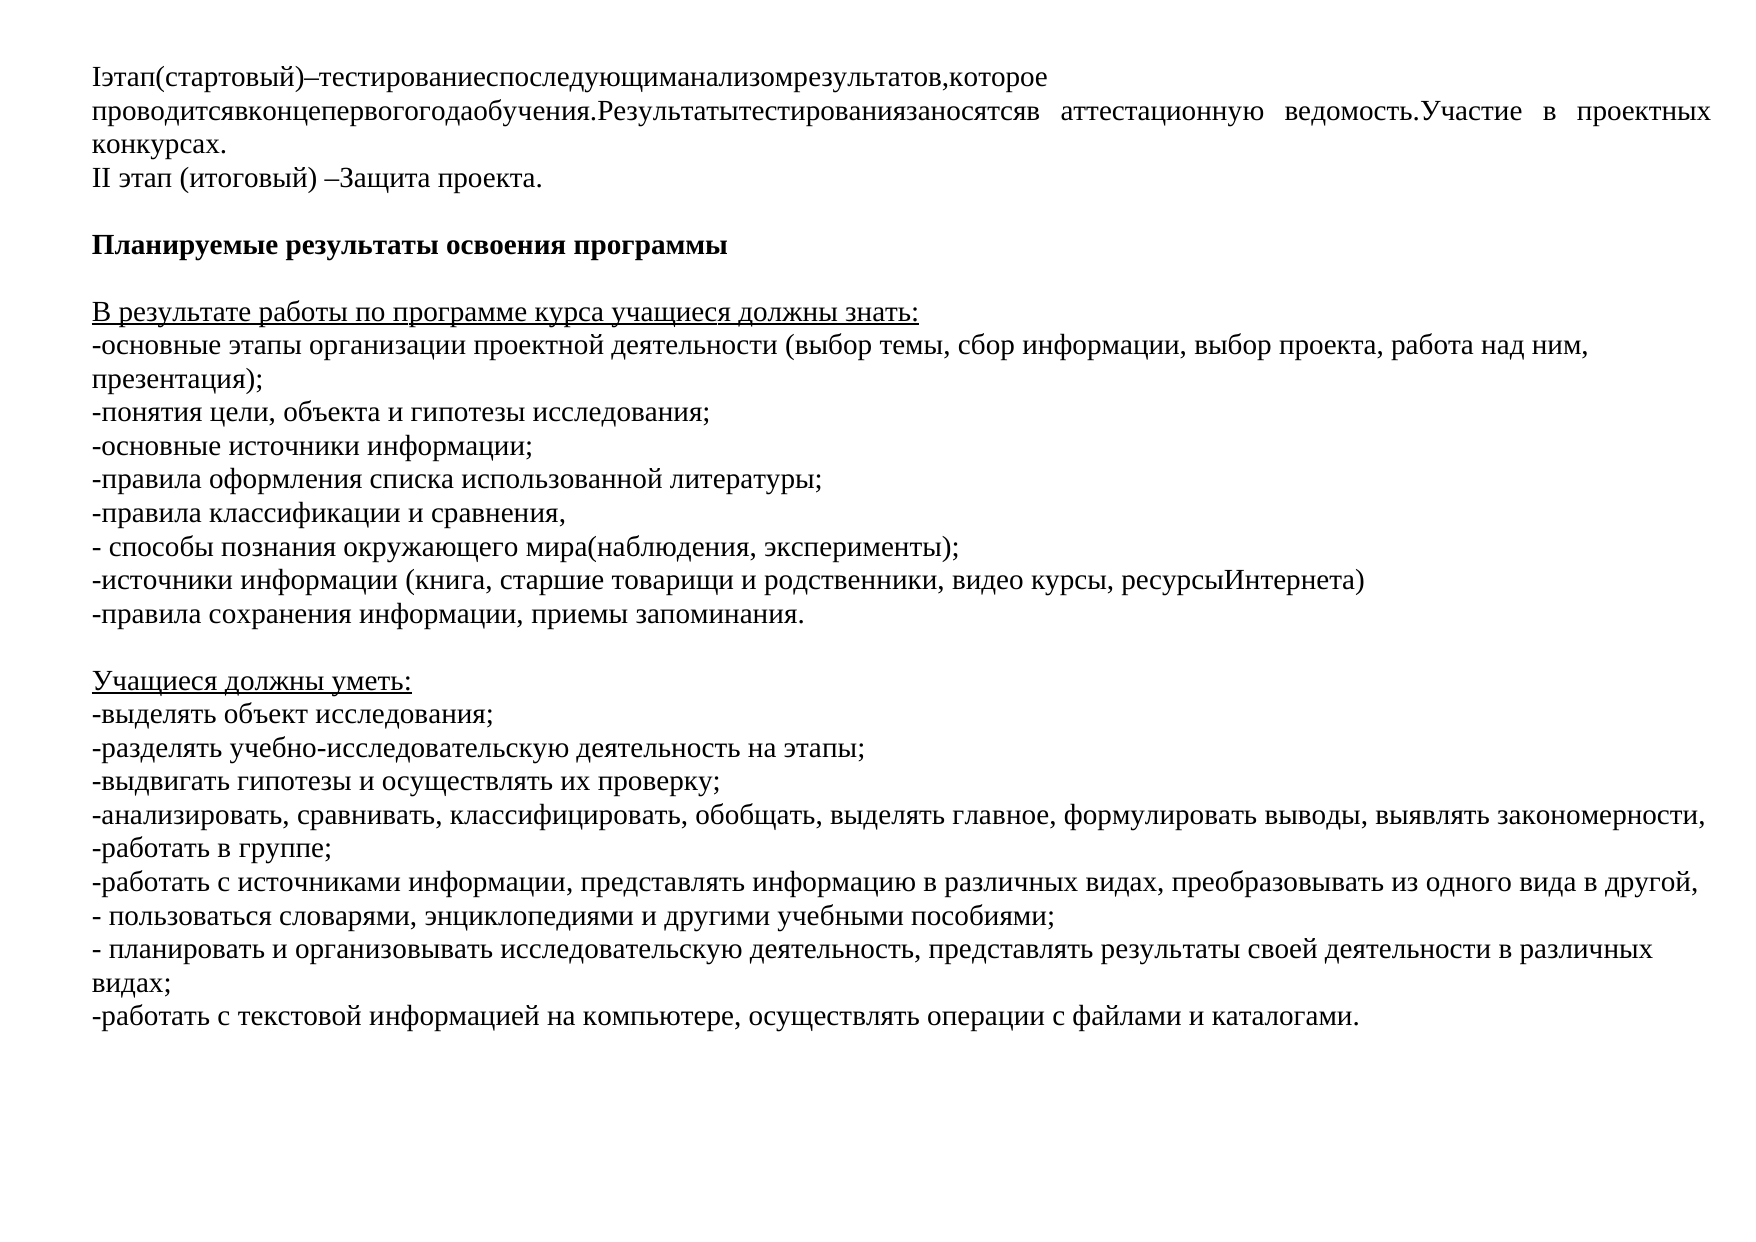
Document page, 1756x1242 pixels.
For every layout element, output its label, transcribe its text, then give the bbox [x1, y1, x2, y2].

text -правила оформления списка использованной литературы; [92, 462, 1711, 495]
text - способы познания окружающего мира(наблюдения, эксперименты); [92, 529, 1711, 562]
text -выдвигать гипотезы и осуществлять их проверку; [92, 763, 1711, 797]
text В результате работы по программе курса учащиеся должны знать: [92, 294, 1711, 327]
text -основные источники информации; [92, 428, 1711, 462]
text -правила классификации и сравнения, [92, 495, 1711, 529]
text Учащиеся должны уметь: [92, 663, 1711, 696]
text -анализировать, сравнивать, классифицировать, обобщать, выделять главное, формулировать выводы, выявлять закономерности, [92, 797, 1711, 831]
text -работать в группе; [92, 831, 1711, 864]
text -основные этапы организации проектной деятельности (выбор темы, сбор информации, выбор проекта, работа над ним, презентация); [92, 327, 1711, 394]
text -понятия цели, объекта и гипотезы исследования; [92, 394, 1711, 428]
text -выделять объект исследования; [92, 696, 1711, 730]
text -правила сохранения информации, приемы запоминания. [92, 596, 1711, 629]
text -источники информации (книга, старшие товарищи и родственники, видео курсы, ресурсыИнтернета) [92, 562, 1711, 596]
text Планируемые результаты освоения программы [92, 227, 1711, 260]
text -разделять учебно-исследовательскую деятельность на этапы; [92, 730, 1711, 763]
text - планировать и организовывать исследовательскую деятельность, представлять результаты своей деятельности в различных видах; [92, 931, 1711, 998]
text II этап (итоговый) –Защита проекта. [92, 160, 1711, 193]
text - пользоваться словарями, энциклопедиями и другими учебными пособиями; [92, 898, 1711, 931]
text Iэтап(стартовый)–тестированиеспоследующиманализомрезультатов,которое проводитсявконцепервогогодаобучения.Результатытестированиязаносятсяв аттестационную ведомость.Участие в проектных конкурсах. [92, 59, 1711, 160]
text -работать с источниками информации, представлять информацию в различных видах, преобразовывать из одного вида в другой, [92, 864, 1711, 898]
text -работать с текстовой информацией на компьютере, осуществлять операции с файлами и каталогами. [92, 998, 1711, 1032]
